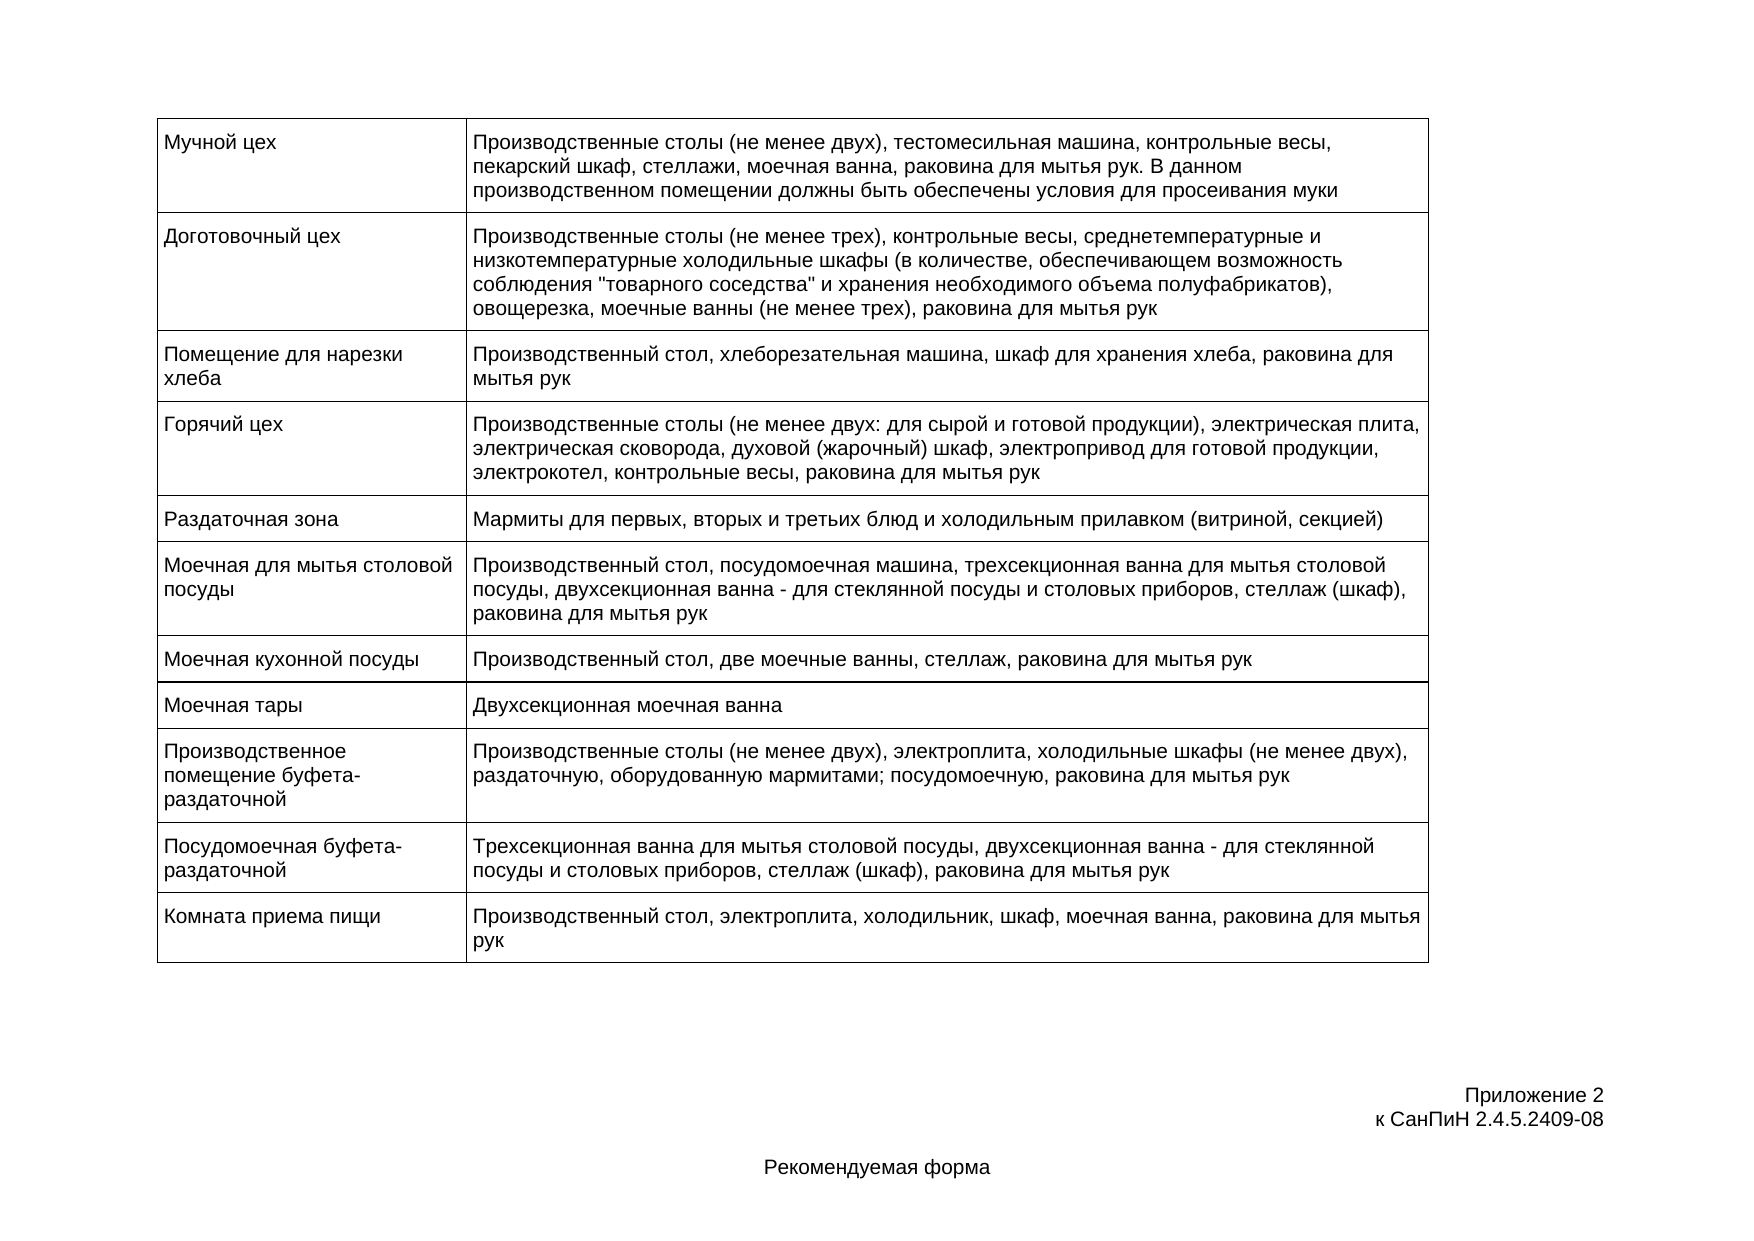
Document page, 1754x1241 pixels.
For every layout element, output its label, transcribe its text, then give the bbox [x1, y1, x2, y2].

table_cell Производственные столы (не менее двух), тестомесильная машина, контрольные весы, пекарский шкаф, стеллажи, моечная ванна, раковина для мытья рук. В данном производственном помещении должны быть обеспечены условия для просеивания муки [467, 119, 1428, 212]
table_cell Производственные столы (не менее трех), контрольные весы, среднетемпературные и низкотемпературные холодильные шкафы (в количестве, обеспечивающем возможность соблюдения "товарного соседства" и хранения необходимого объема полуфабрикатов), овощерезка, моечные ванны (не менее трех), раковина для мытья рук [467, 213, 1428, 330]
table_cell Мучной цех [158, 119, 466, 212]
table_cell Двухсекционная моечная ванна [467, 683, 1428, 728]
table_cell Моечная тары [158, 683, 466, 728]
table_cell Производственные столы (не менее двух), электроплита, холодильные шкафы (не менее двух), раздаточную, оборудованную мармитами; посудомоечную, раковина для мытья рук [467, 729, 1428, 822]
table_cell Трехсекционная ванна для мытья столовой посуды, двухсекционная ванна - для стеклянной посуды и столовых приборов, стеллаж (шкаф), раковина для мытья рук [467, 823, 1428, 892]
table_cell Производственный стол, посудомоечная машина, трехсекционная ванна для мытья столовой посуды, двухсекционная ванна - для стеклянной посуды и столовых приборов, стеллаж (шкаф), раковина для мытья рук [467, 542, 1428, 635]
table_cell Производственный стол, две моечные ванны, стеллаж, раковина для мытья рук [467, 636, 1428, 681]
text Приложение 2 [150, 1083, 1604, 1107]
table_cell Производственный стол, хлеборезательная машина, шкаф для хранения хлеба, раковина для мытья рук [467, 331, 1428, 401]
table_cell Помещение для нарезки хлеба [158, 331, 466, 401]
table_cell Мармиты для первых, вторых и третьих блюд и холодильным прилавком (витриной, секцией) [467, 496, 1428, 541]
table_cell Горячий цех [158, 402, 466, 495]
text к СанПиН 2.4.5.2409-08 [150, 1107, 1604, 1131]
table_cell Производственное помещение буфета-раздаточной [158, 729, 466, 822]
text Рекомендуемая форма [150, 1155, 1604, 1179]
table_cell Посудомоечная буфета-раздаточной [158, 823, 466, 892]
table_cell Производственные столы (не менее двух: для сырой и готовой продукции), электрическая плита, электрическая сковорода, духовой (жарочный) шкаф, электропривод для готовой продукции, электрокотел, контрольные весы, раковина для мытья рук [467, 402, 1428, 495]
table_cell Производственный стол, электроплита, холодильник, шкаф, моечная ванна, раковина для мытья рук [467, 893, 1428, 962]
table_cell Раздаточная зона [158, 496, 466, 541]
table_cell Комната приема пищи [158, 893, 466, 962]
table_cell Моечная кухонной посуды [158, 636, 466, 681]
table_cell Доготовочный цех [158, 213, 466, 330]
table_cell Моечная для мытья столовой посуды [158, 542, 466, 635]
